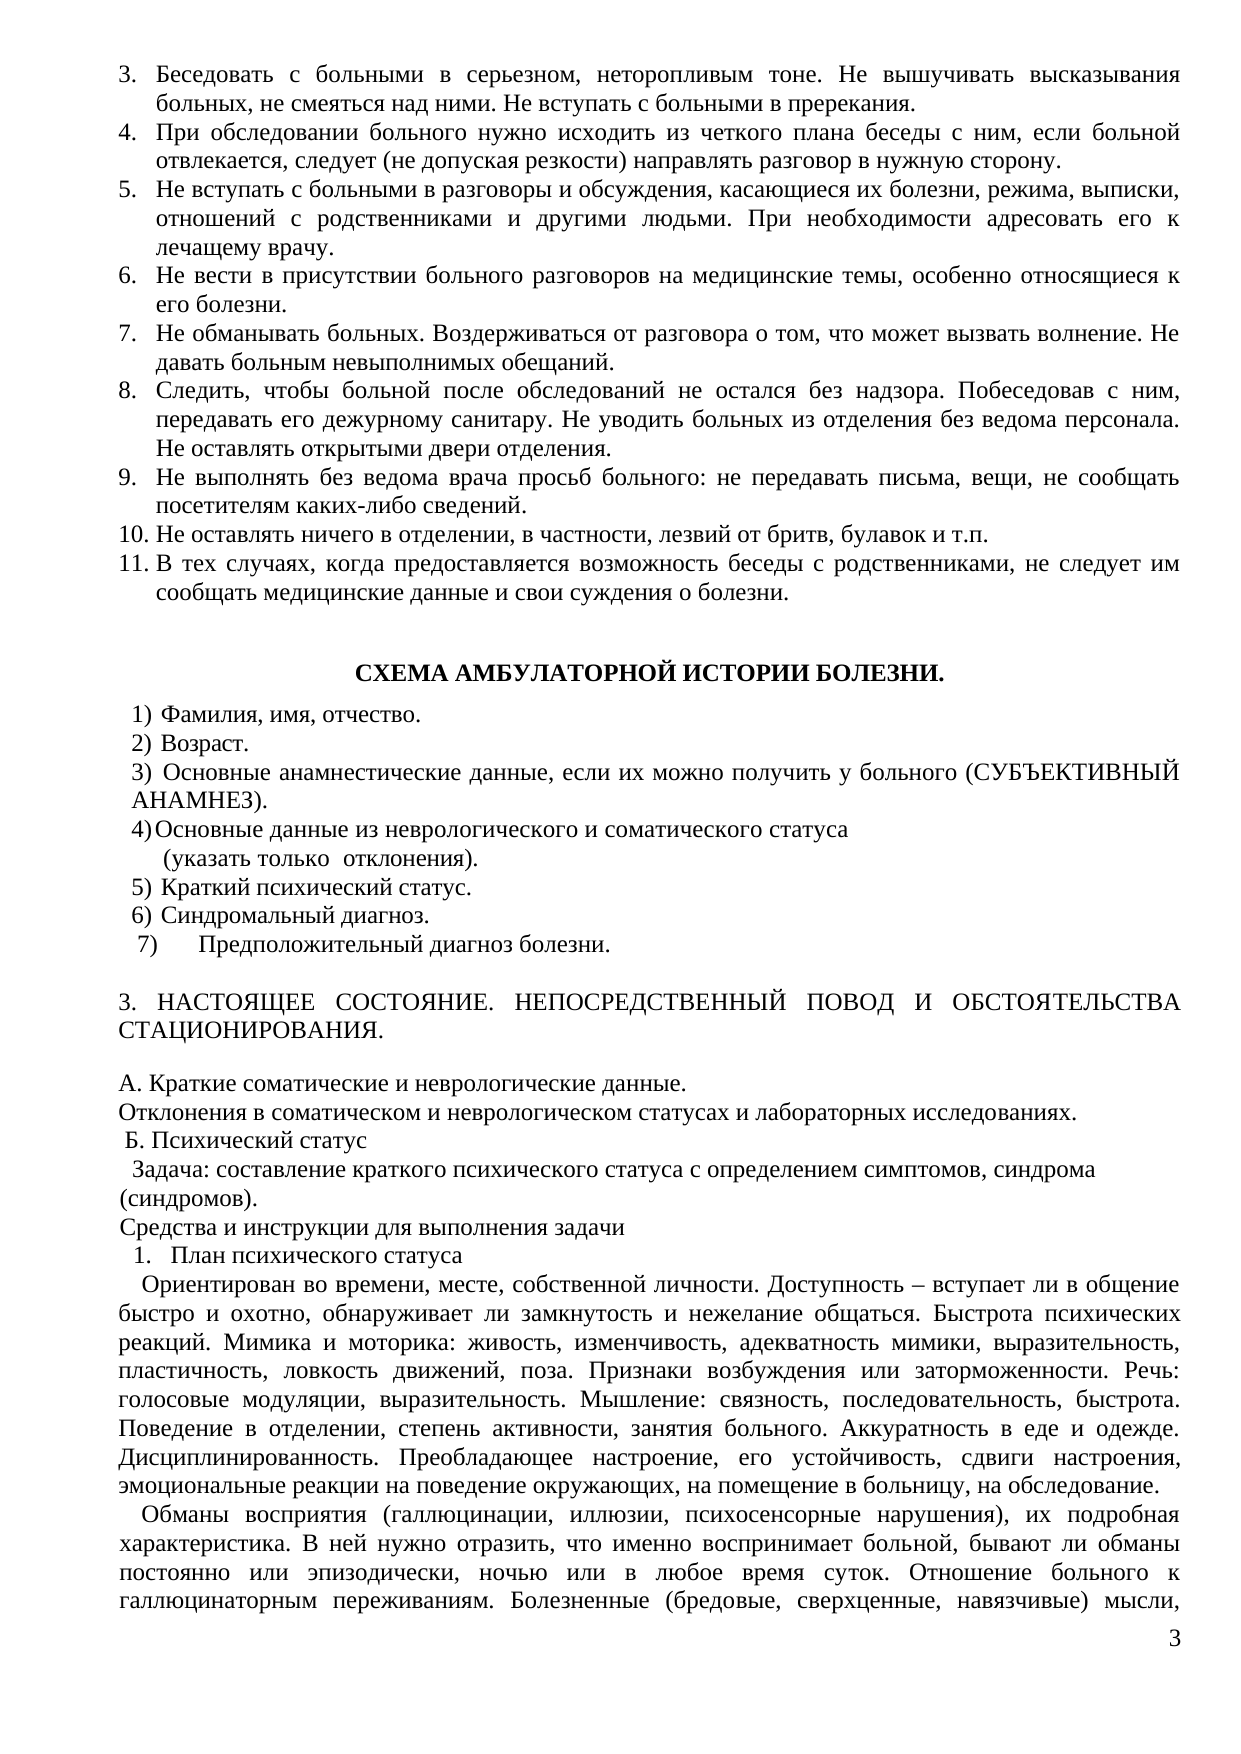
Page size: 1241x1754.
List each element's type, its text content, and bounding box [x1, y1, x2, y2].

text Ориентирован во времени, месте, собственной личности. Доступность – вступает ли в общение быстро и охотно, обнаруживает ли замкнутость и нежелание общаться. Быстрота психических реакций. Мимика и моторика: живость, изменчивость, адекватность мимики, выразительность, пластичность, ловкость движений, поза. Признаки возбуждения или заторможенности. Речь: голосовые модуляции, выразительность. Мышление: связность, последовательность, быстрота. Поведение в отделении, степень активности, занятия больного. Аккуратность в еде и одежде. Дисциплинированность. Преобладающее настроение, его устойчивость, сдвиги настроения, эмоциональные реакции на поведение окружающих, на помещение в больницу, на обследование. [118, 1269, 1181, 1499]
list Не вести в присутствии больного разговоров на медицинские темы, особенно относящиеся к его болезни. [118, 260, 1181, 318]
text Отклонения в соматическом и неврологическом статусах и лабораторных исследованиях. [118, 1097, 1181, 1125]
text Задача: составление краткого психического статуса с определением симптомов, синдрома (синдромов). [119, 1154, 1181, 1212]
list План психического статуса [133, 1240, 1181, 1269]
text 3. НАСТОЯЩЕЕ СОСТОЯНИЕ. НЕПОСРЕДСТВЕННЫЙ ПОВОД И ОБСТОЯТЕЛЬСТВА СТАЦИОНИРОВАНИЯ. [118, 987, 1181, 1044]
list Не обманывать больных. Воздерживаться от разговора о том, что может вызвать волнение. Не давать больным невыполнимых обещаний. [118, 318, 1181, 375]
text (указать только отклонения). [131, 843, 1181, 872]
list При обследовании больного нужно исходить из четкого плана беседы с ним, если больной отвлекается, следует (не допуская резкости) направлять разговор в нужную сторону. [118, 117, 1181, 174]
list Следить, чтобы больной после обследований не остался без надзора. Побеседовав с ним, передавать его дежурному санитару. Не уводить больных из отделения без ведома персонала. Не оставлять открытыми двери отделения. [118, 375, 1181, 462]
list Синдромальный диагноз. [131, 901, 1181, 929]
list Основные анамнестические данные, если их можно получить у больного (СУБЪЕКТИВНЫЙ АНАМНЕЗ). [131, 757, 1181, 814]
text Б. Психический статус [118, 1125, 1181, 1154]
list Не вступать с больными в разговоры и обсуждения, касающиеся их болезни, режима, выписки, отношений с родственниками и другими людьми. При необходимости адресовать его к лечащему врачу. [118, 174, 1181, 260]
list Основные данные из неврологического и соматического статуса [131, 814, 1181, 843]
list Беседовать с больными в серьезном, неторопливым тоне. Не вышучивать высказывания больных, не смеяться над ними. Не вступать с больными в пререкания. [118, 59, 1181, 117]
list В тех случаях, когда предоставляется возможность беседы с родственниками, не следует им сообщать медицинские данные и свои суждения о болезни. [118, 548, 1181, 605]
list Не оставлять ничего в отделении, в частности, лезвий от бритв, булавок и т.п. [118, 519, 1181, 548]
list Не выполнять без ведома врача просьб больного: не передавать письма, вещи, не сообщать посетителям каких-либо сведений. [118, 462, 1181, 519]
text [119, 1499, 1180, 1614]
list Фамилия, имя, отчество. [131, 699, 1181, 728]
text Средства и инструкции для выполнения задачи [119, 1212, 1181, 1240]
text СХЕМА АМБУЛАТОРНОЙ ИСТОРИИ БОЛЕЗНИ. [118, 658, 1181, 686]
list Предположительный диагноз болезни. [118, 929, 1181, 958]
text А. Краткие соматические и неврологические данные. [118, 1068, 1181, 1097]
list Возраст. [131, 728, 1181, 756]
list Краткий психический статус. [131, 872, 1181, 901]
